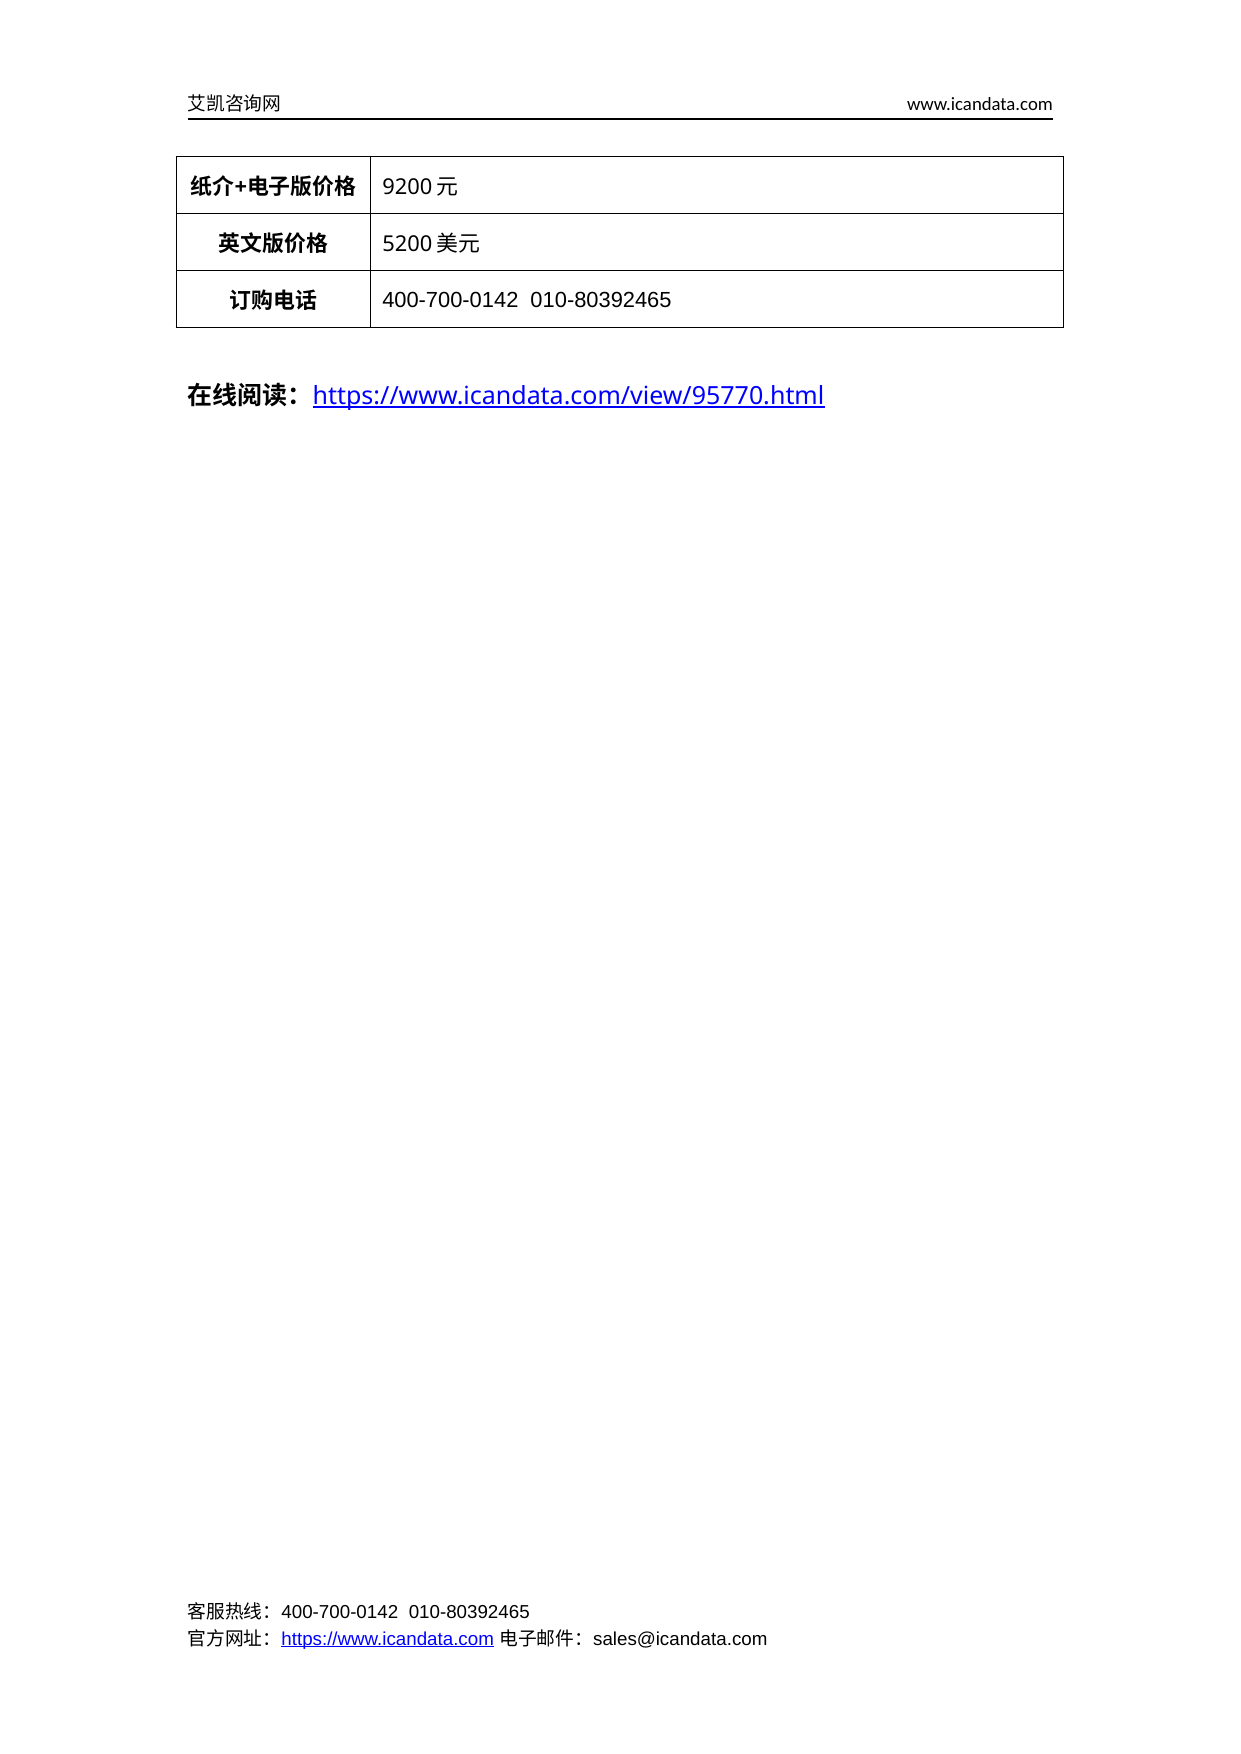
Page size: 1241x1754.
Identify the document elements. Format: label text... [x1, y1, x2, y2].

table_cell 9200元 [371, 157, 1063, 213]
table_cell 订购电话 [177, 271, 370, 327]
text 在线阅读：https://www.icandata.com/view/95770.html [187, 361, 1053, 426]
table_cell 5200美元 [371, 214, 1063, 270]
table_cell 英文版价格 [177, 214, 370, 270]
table_cell 纸介+电子版价格 [177, 157, 370, 213]
table_cell 400-700-0142 010-80392465 [371, 271, 1063, 327]
